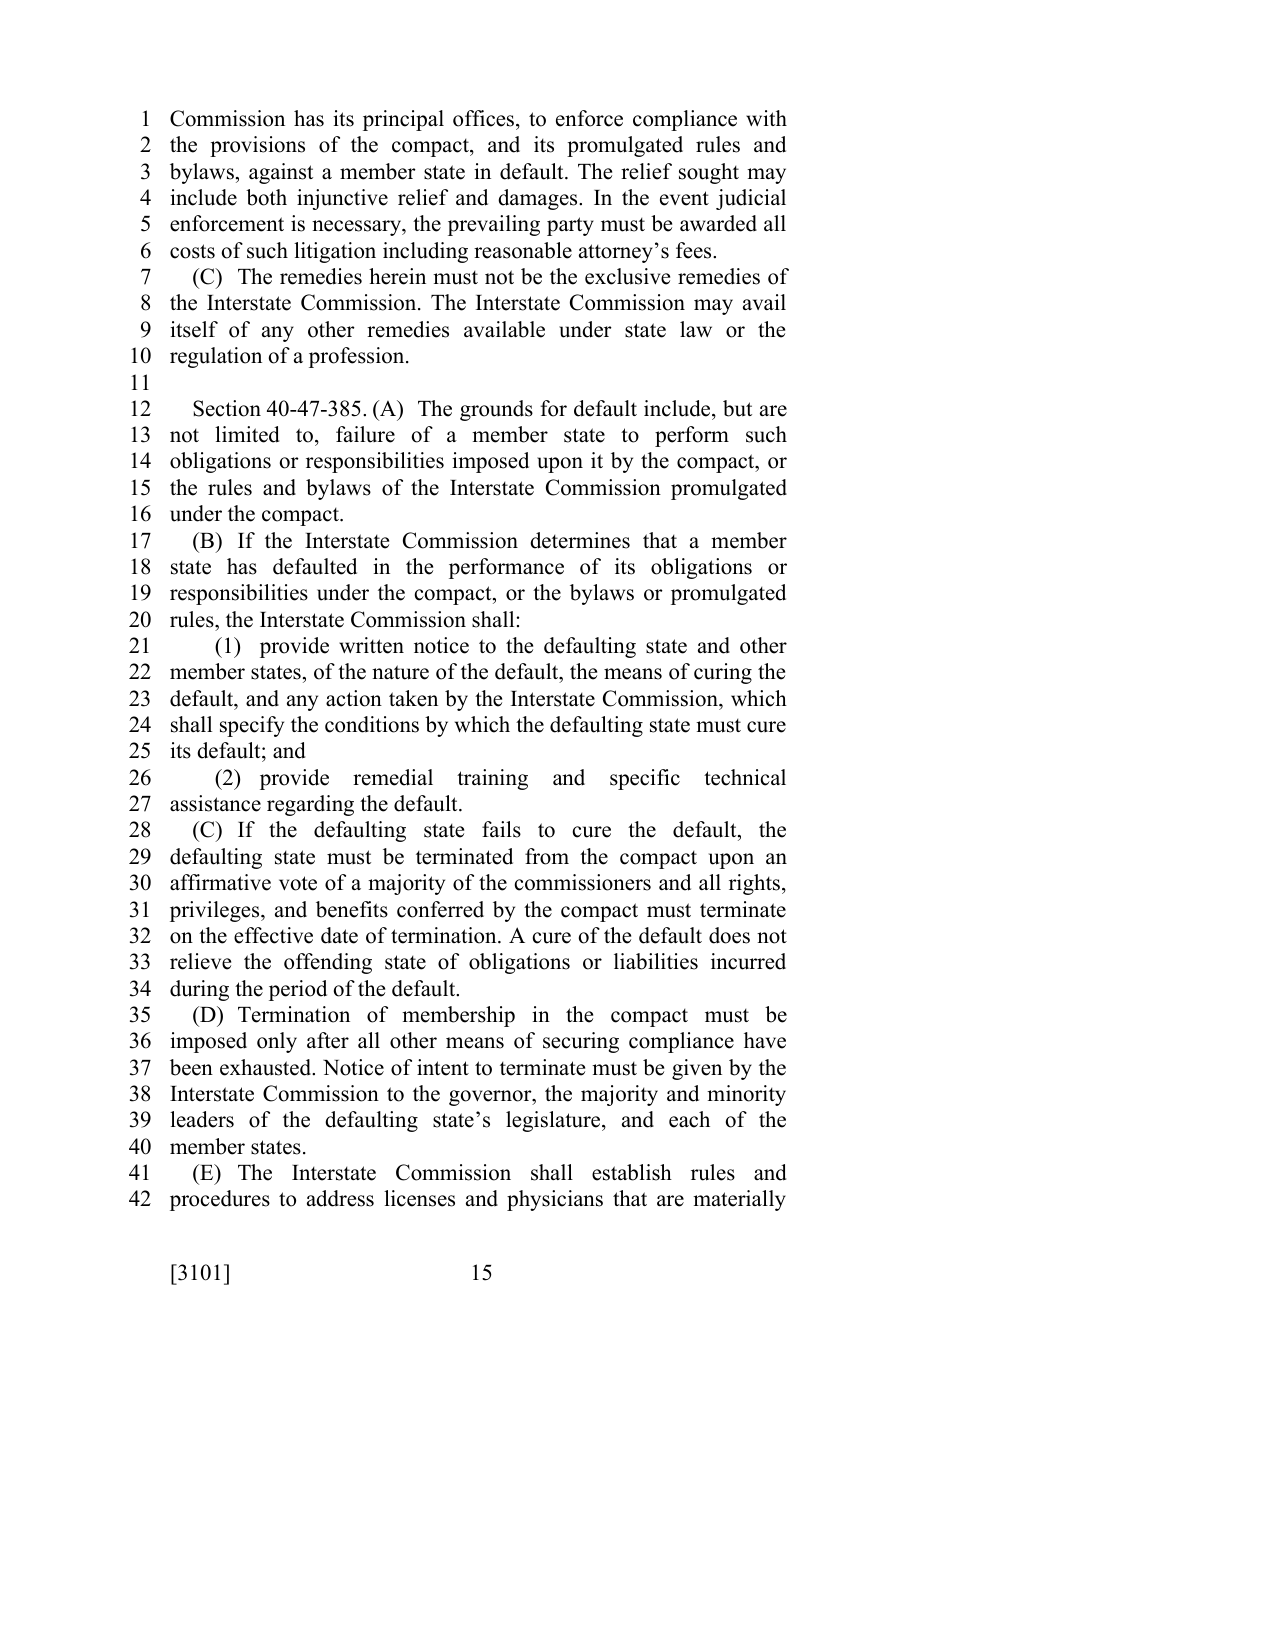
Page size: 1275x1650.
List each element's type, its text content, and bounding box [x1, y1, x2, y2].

text (C) The remedies herein must not be the exclusive remedies of the Interstate Commission. The Interstate Commission may avail itself of any other remedies available under state law or the regulation of a profession. [169, 263, 787, 368]
text (2) provide remedial training and specific technical assistance regarding the default. [169, 764, 787, 817]
text (C) If the defaulting state fails to cure the default, the defaulting state must be terminated from the compact upon an affirmative vote of a majority of the commissioners and all rights, privileges, and benefits conferred by the compact must terminate on the effective date of termination. A cure of the default does not relieve the offending state of obligations or liabilities incurred during the period of the default. [169, 817, 787, 1001]
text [169, 105, 787, 263]
text Section 40-47-385. (A) The grounds for default include, but are not limited to, failure of a member state to perform such obligations or responsibilities imposed upon it by the compact, or the rules and bylaws of the Interstate Commission promulgated under the compact. [169, 395, 787, 527]
text (1) provide written notice to the defaulting state and other member states, of the nature of the default, the means of curing the default, and any action taken by the Interstate Commission, which shall specify the conditions by which the defaulting state must cure its default; and [169, 632, 787, 764]
text (D) Termination of membership in the compact must be imposed only after all other means of securing compliance have been exhausted. Notice of intent to terminate must be given by the Interstate Commission to the governor, the majority and minority leaders of the defaulting state’s legislature, and each of the member states. [169, 1001, 787, 1159]
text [169, 1159, 787, 1212]
text (B) If the Interstate Commission determines that a member state has defaulted in the performance of its obligations or responsibilities under the compact, or the bylaws or promulgated rules, the Interstate Commission shall: [169, 527, 787, 632]
